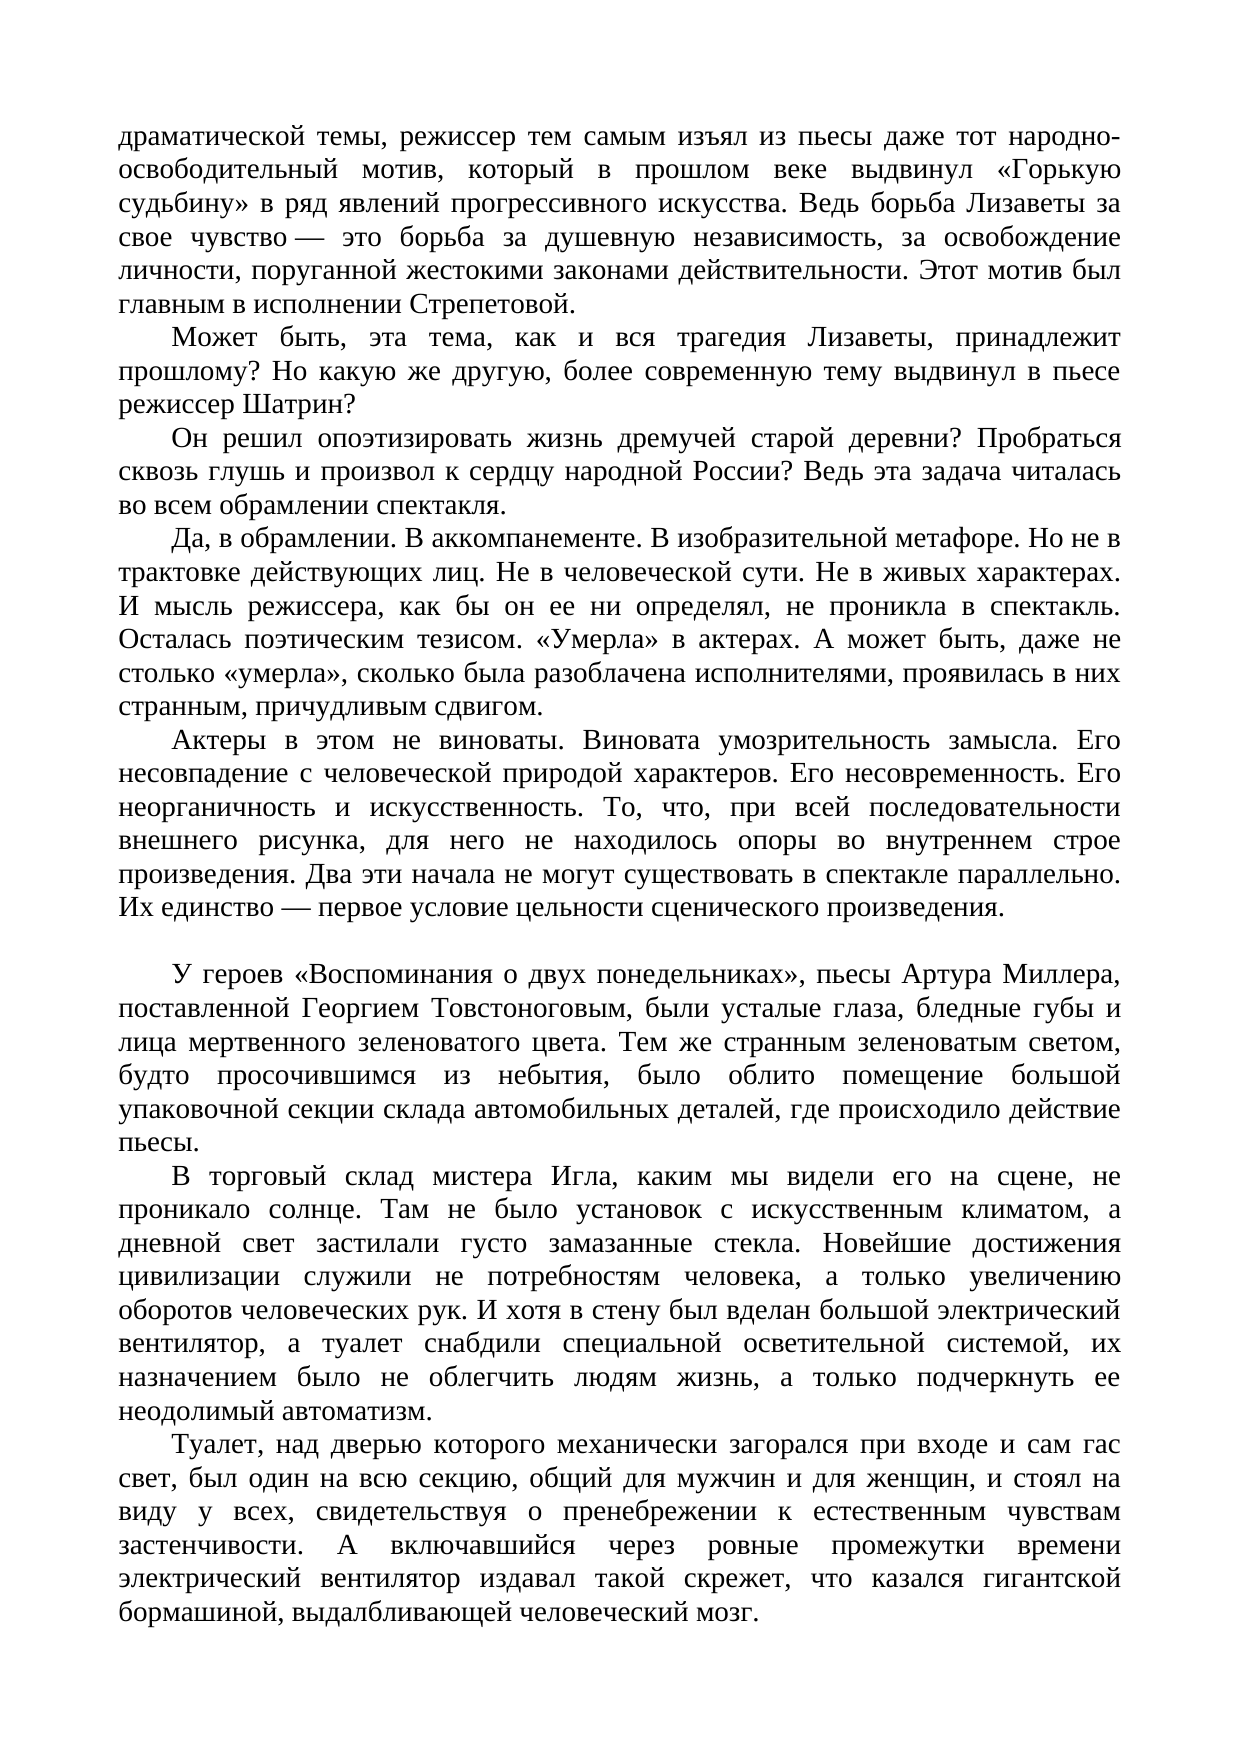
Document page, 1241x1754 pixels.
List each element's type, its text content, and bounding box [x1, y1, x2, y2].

text Он решил опоэтизировать жизнь дремучей старой деревни? Пробраться сквозь глушь и произвол к сердцу народной России? Ведь эта задача читалась во всем обрамлении спектакля. [118, 420, 1122, 521]
text Туалет, над дверью которого механически загорался при входе и сам гас свет, был один на всю секцию, общий для мужчин и для женщин, и стоял на виду у всех, свидетельствуя о пренебрежении к естественным чувствам застенчивости. А включавшийся через ровные промежутки времени электрический вентилятор издавал такой скрежет, что казался гигантской бормашиной, выдалбливающей человеческий мозг. [118, 1426, 1122, 1627]
text Может быть, эта тема, как и вся трагедия Лизаветы, принадлежит прошлому? Но какую же другую, более современную тему выдвинул в пьесе режиссер Шатрин? [118, 319, 1122, 420]
text У героев «Воспоминания о двух понедельниках», пьесы Артура Миллера, поставленной Георгием Товстоноговым, были усталые глаза, бледные губы и лица мертвенного {70} зеленоватого цвета. Тем же странным зеленоватым светом, будто просочившимся из небытия, было облито помещение большой упаковочной секции склада автомобильных деталей, где происходило действие пьесы. [118, 957, 1122, 1158]
text Да, в обрамлении. В аккомпанементе. В изобразительной метафоре. Но не в трактовке действующих лиц. Не в человеческой сути. Не в живых характерах. И мысль режиссера, как бы он ее ни определял, не проникла в спектакль. Осталась поэтическим тезисом. «Умерла» в актерах. А может быть, даже не столько «умерла», сколько была разоблачена исполнителями, проявилась в них странным, причудливым сдвигом. [118, 521, 1122, 722]
text В торговый склад мистера Игла, каким мы видели его на сцене, не проникало солнце. Там не было установок с искусственным климатом, а дневной свет застилали густо замазанные стекла. Новейшие достижения цивилизации служили не потребностям человека, а только увеличению оборотов человеческих рук. И хотя в стену был вделан большой электрический вентилятор, а туалет снабдили специальной осветительной системой, их назначением было не облегчить людям жизнь, а только подчеркнуть ее неодолимый автоматизм. [118, 1158, 1122, 1426]
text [118, 118, 1122, 319]
text Актеры в этом не виноваты. Виновата умозрительность замысла. Его несовпадение с человеческой природой характеров. Его несовременность. Его неорганичность и искусственность. То, что, при всей последовательности внешнего рисунка, для него не находилось опоры во внутреннем строе произведения. Два эти начала не могут существовать в спектакле параллельно. Их единство — первое условие цельности сценического произведения. [118, 722, 1122, 923]
